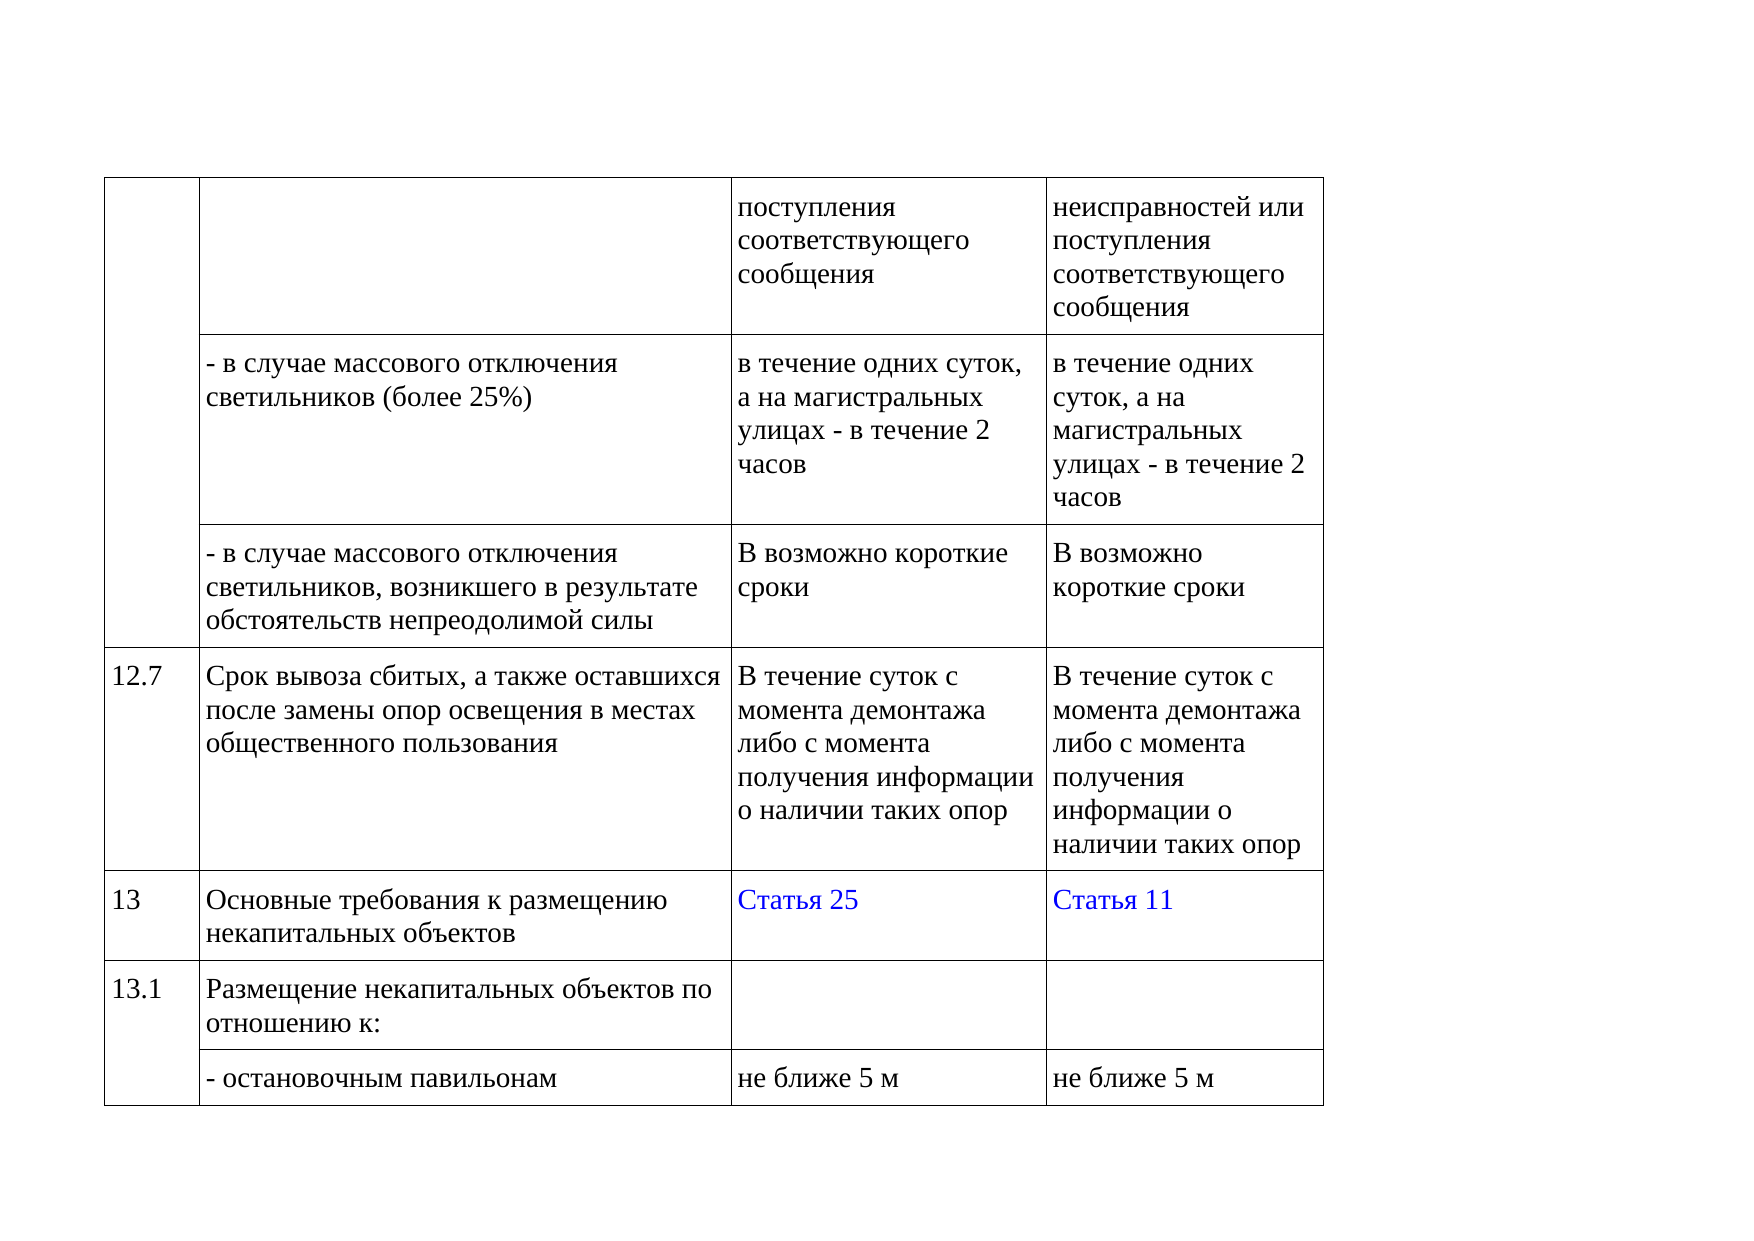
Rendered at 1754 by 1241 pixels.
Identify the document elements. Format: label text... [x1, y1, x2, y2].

table_cell Срок вывоза сбитых, а также оставшихся после замены опор освещения в местах общественного пользования [200, 648, 731, 870]
table_cell не ближе 5 м [1047, 1050, 1323, 1105]
table_cell - в случае массового отключения светильников, возникшего в результате обстоятельств непреодолимой силы [200, 525, 731, 647]
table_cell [1047, 178, 1323, 334]
table_cell Статья 25 [732, 871, 1046, 959]
table_cell В течение суток с момента демонтажа либо с момента получения информации о наличии таких опор [732, 648, 1046, 870]
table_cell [732, 178, 1046, 334]
table_cell [732, 961, 1046, 1049]
table_cell Основные требования к размещению некапитальных объектов [200, 871, 731, 959]
table_cell в течение одних суток, а на магистральных улицах - в течение 2 часов [732, 335, 1046, 524]
table_cell 13 [105, 871, 199, 959]
table_cell Статья 11 [1047, 871, 1323, 959]
table_cell 12.7 [105, 648, 199, 870]
table_cell 13.1 [105, 961, 199, 1105]
table_cell [1047, 961, 1323, 1049]
table_cell в течение одних суток, а на магистральных улицах - в течение 2 часов [1047, 335, 1323, 524]
table_cell В течение суток с момента демонтажа либо с момента получения информации о наличии таких опор [1047, 648, 1323, 870]
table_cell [200, 178, 731, 334]
table_cell В возможно короткие сроки [732, 525, 1046, 647]
table_cell В возможно короткие сроки [1047, 525, 1323, 647]
table_cell - в случае массового отключения светильников (более 25%) [200, 335, 731, 524]
table_cell не ближе 5 м [732, 1050, 1046, 1105]
table_cell - остановочным павильонам [200, 1050, 731, 1105]
table_cell Размещение некапитальных объектов по отношению к: [200, 961, 731, 1049]
